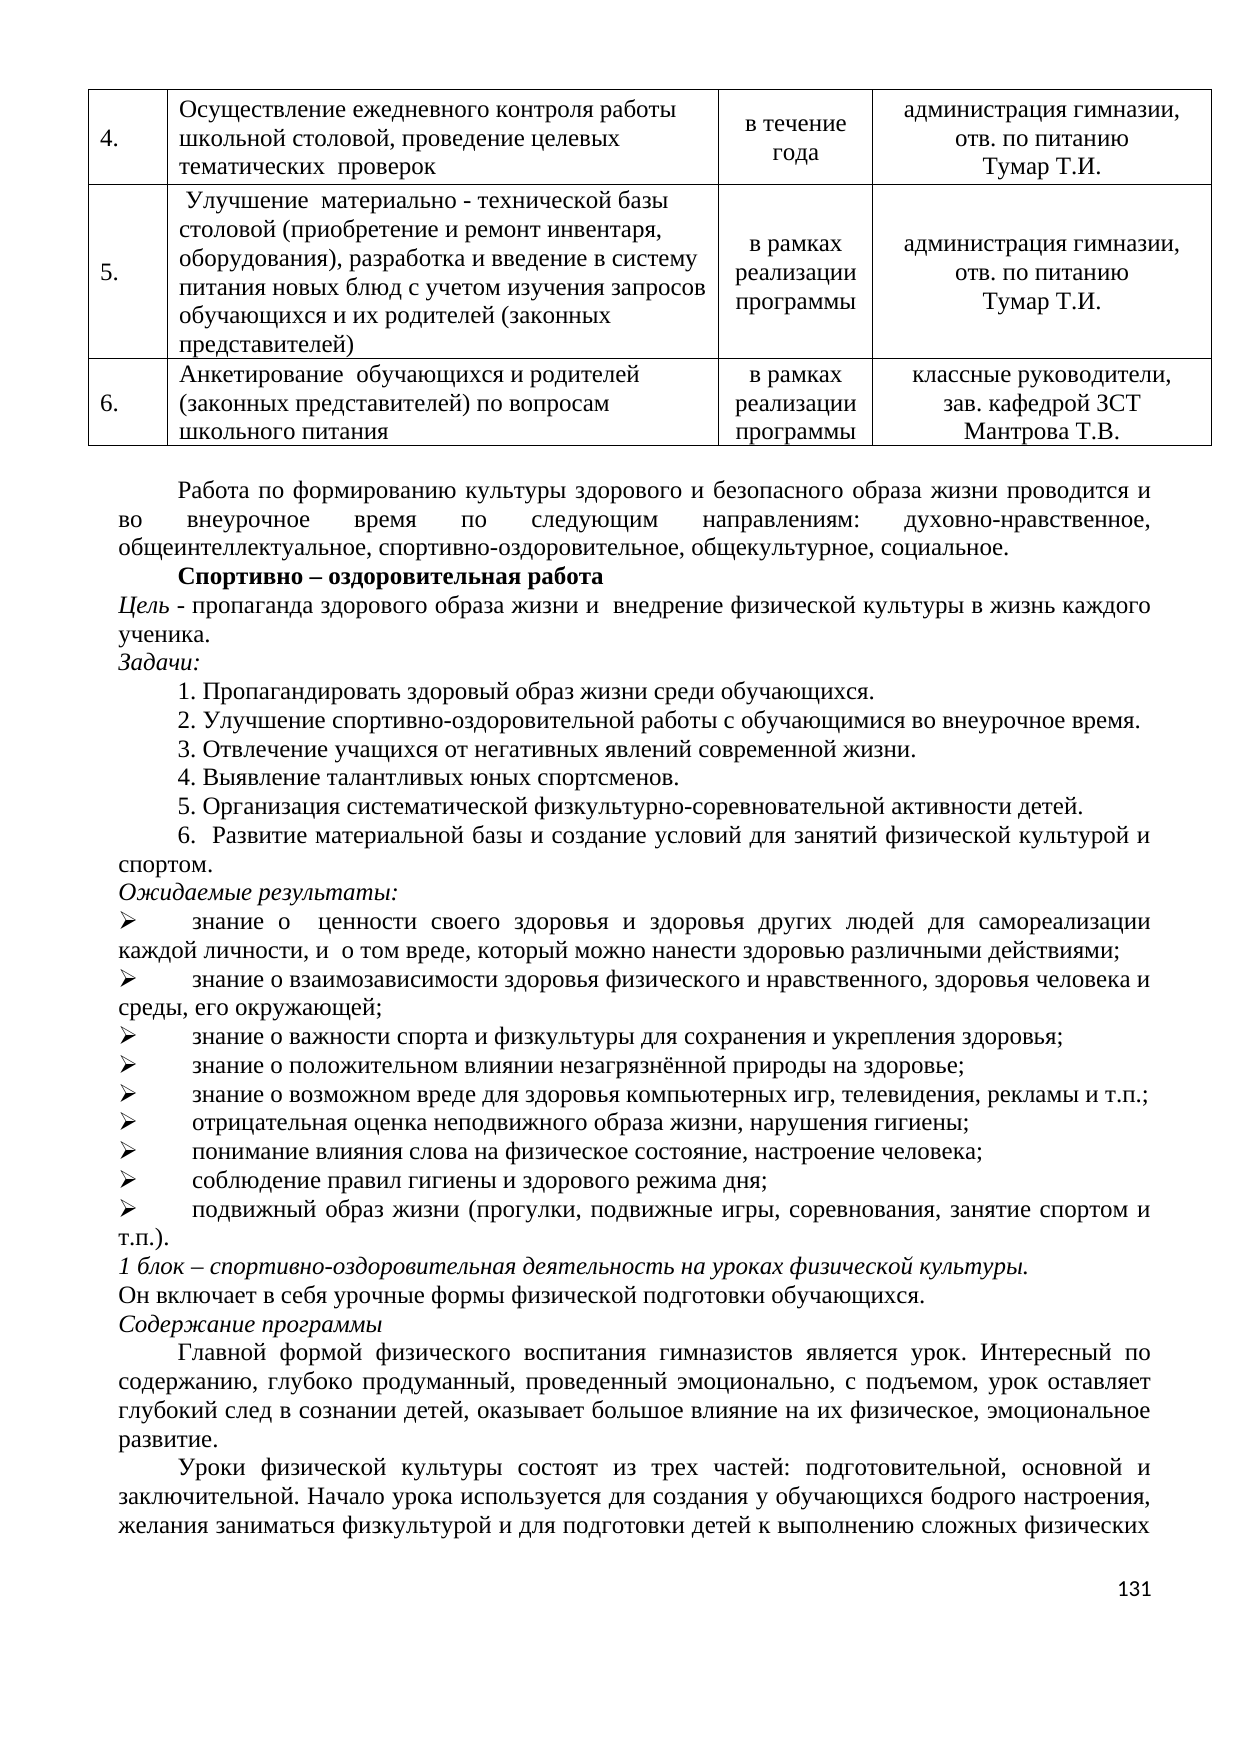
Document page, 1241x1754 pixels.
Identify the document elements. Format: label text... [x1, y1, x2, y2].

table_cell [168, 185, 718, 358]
text Главной формой физического воспитания гимназистов является урок. Интересный по содержанию, глубоко продуманный, проведенный эмоционально, с подъемом, урок оставляет глубокий след в сознании детей, оказывает большое влияние на их физическое, эмоциональное развитие. [118, 1337, 1152, 1452]
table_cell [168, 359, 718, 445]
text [118, 1452, 1152, 1539]
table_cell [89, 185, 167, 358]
text 5. Организация систематической физкультурно-соревновательной активности детей. [118, 791, 1152, 820]
text Задачи: [118, 647, 1152, 676]
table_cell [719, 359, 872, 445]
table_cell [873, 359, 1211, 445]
text 3. Отвлечение учащихся от негативных явлений современной жизни. [118, 734, 1152, 762]
text Ожидаемые результаты: [118, 877, 1152, 906]
list понимание влияния слова на физическое состояние, настроение человека; [118, 1136, 1152, 1165]
list знание о взаимозависимости здоровья физического и нравственного, здоровья человека и среды, его окружающей; [118, 964, 1152, 1021]
text Работа по формированию культуры здорового и безопасного образа жизни проводится и во внеурочное время по следующим направлениям: духовно-нравственное, общеинтеллектуальное, спортивно-оздоровительное, общекультурное, социальное. [118, 475, 1152, 561]
list знание о положительном влиянии незагрязнённой природы на здоровье; [118, 1050, 1152, 1079]
list отрицательная оценка неподвижного образа жизни, нарушения гигиены; [118, 1107, 1152, 1136]
text Он включает в себя урочные формы физической подготовки обучающихся. [118, 1280, 1152, 1309]
list соблюдение правил гигиены и здорового режима дня; [118, 1165, 1152, 1194]
list знание о важности спорта и физкультуры для сохранения и укрепления здоровья; [118, 1021, 1152, 1050]
text 2. Улучшение спортивно-оздоровительной работы с обучающимися во внеурочное время. [118, 705, 1152, 734]
list знание о ценности своего здоровья и здоровья других людей для самореализации каждой личности, и о том вреде, который можно нанести здоровью различными действиями; [118, 906, 1152, 964]
list знание о возможном вреде для здоровья компьютерных игр, телевидения, рекламы и т.п.; [118, 1079, 1152, 1107]
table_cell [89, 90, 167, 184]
text 6. Развитие материальной базы и создание условий для занятий физической культурой и спортом. [118, 820, 1152, 877]
text Спортивно – оздоровительная работа [118, 561, 1152, 590]
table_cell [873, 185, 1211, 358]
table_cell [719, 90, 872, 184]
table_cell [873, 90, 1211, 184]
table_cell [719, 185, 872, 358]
list подвижный образ жизни (прогулки, подвижные игры, соревнования, занятие спортом и т.п.). [118, 1194, 1152, 1251]
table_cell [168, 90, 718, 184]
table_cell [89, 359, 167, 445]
text 4. Выявление талантливых юных спортсменов. [118, 762, 1152, 791]
text 1 блок – спортивно-оздоровительная деятельность на уроках физической культуры. [118, 1251, 1152, 1280]
text 1. Пропагандировать здоровый образ жизни среди обучающихся. [118, 676, 1152, 705]
text Содержание программы [118, 1309, 1152, 1337]
text Цель - пропаганда здорового образа жизни и внедрение физической культуры в жизнь каждого ученика. [118, 590, 1152, 647]
